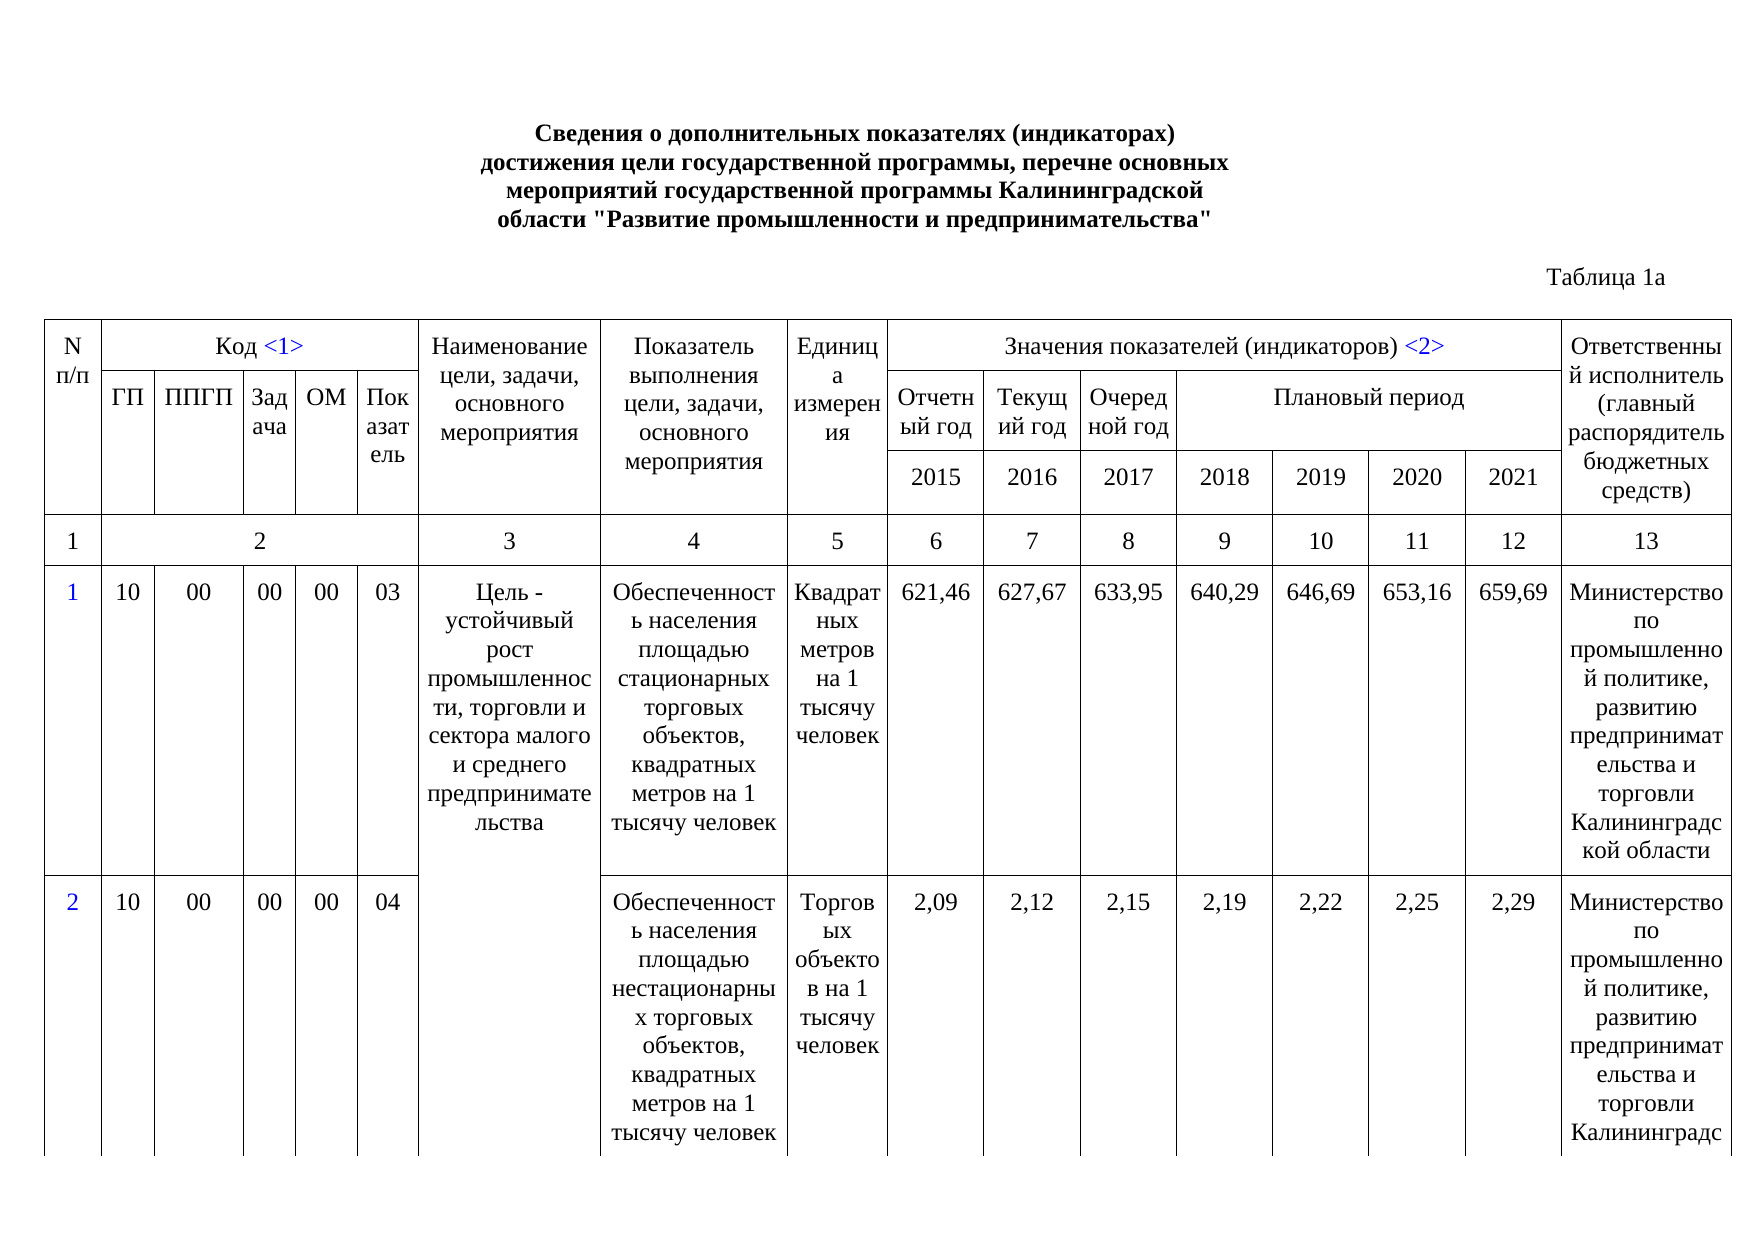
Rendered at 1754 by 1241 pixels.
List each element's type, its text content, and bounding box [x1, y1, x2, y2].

table_cell Цель - устойчивый рост промышленности, торговли и сектора малого и среднего предпринимательства [419, 566, 600, 1156]
table_cell 2018 [1177, 451, 1272, 514]
text достижения цели государственной программы, перечне основных [44, 147, 1665, 176]
table_header N п/п [45, 320, 101, 514]
text Таблица 1а [44, 262, 1665, 291]
table_cell 633,95 [1081, 566, 1176, 875]
table_cell 621,46 [888, 566, 983, 875]
table_cell Министерство по промышленной политике, развитию предпринимательства и торговли Калининградской области [1562, 566, 1731, 875]
table_cell 11 [1369, 515, 1465, 565]
table_cell 5 [788, 515, 887, 565]
table_cell Обеспеченность населения площадью стационарных торговых объектов, квадратных метров на 1 тысячу человек [601, 566, 787, 875]
table_cell 659,69 [1466, 566, 1561, 875]
table_cell ОМ [296, 371, 357, 514]
table_cell Отчетный год [888, 371, 983, 450]
table_cell 2,19 [1177, 876, 1272, 1156]
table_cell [788, 876, 887, 1156]
table_cell 00 [244, 566, 295, 875]
table_cell 00 [155, 566, 243, 875]
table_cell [601, 876, 787, 1156]
table_cell 2019 [1273, 451, 1368, 514]
table_cell 10 [102, 876, 154, 1156]
table_cell 2 [45, 876, 101, 1156]
table_cell 3 [419, 515, 600, 565]
table_cell 2021 [1466, 451, 1561, 514]
table_cell Показатель [358, 371, 418, 514]
table_cell Очередной год [1081, 371, 1176, 450]
text области "Развитие промышленности и предпринимательства" [44, 204, 1665, 233]
table_cell 646,69 [1273, 566, 1368, 875]
table_cell 03 [358, 566, 418, 875]
table_cell 2015 [888, 451, 983, 514]
table_cell 04 [358, 876, 418, 1156]
table_cell Текущий год [984, 371, 1080, 450]
table_header Код <1> [102, 320, 418, 370]
table_cell 627,67 [984, 566, 1080, 875]
table_cell 2020 [1369, 451, 1465, 514]
table_cell Задача [244, 371, 295, 514]
table_cell 2,29 [1466, 876, 1561, 1156]
table_cell 13 [1562, 515, 1731, 565]
table_header Ответственный исполнитель (главный распорядитель бюджетных средств) [1562, 320, 1731, 514]
table_cell 6 [888, 515, 983, 565]
table_cell 1 [45, 566, 101, 875]
table_cell 8 [1081, 515, 1176, 565]
table_header Значения показателей (индикаторов) <2> [888, 320, 1561, 370]
table_cell 12 [1466, 515, 1561, 565]
table_cell 2,25 [1369, 876, 1465, 1156]
table_cell 00 [155, 876, 243, 1156]
table_cell 10 [102, 566, 154, 875]
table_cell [1562, 876, 1731, 1156]
table_cell Плановый период [1177, 371, 1561, 450]
table_cell 10 [1273, 515, 1368, 565]
table_cell 2,22 [1273, 876, 1368, 1156]
table_cell 00 [296, 876, 357, 1156]
table_cell ГП [102, 371, 154, 514]
table_cell 2016 [984, 451, 1080, 514]
table_cell 1 [45, 515, 101, 565]
table_header Единица измерения [788, 320, 887, 514]
table_cell 4 [601, 515, 787, 565]
table_cell 2,12 [984, 876, 1080, 1156]
table_cell 640,29 [1177, 566, 1272, 875]
table_cell 00 [296, 566, 357, 875]
table_cell Квадратных метров на 1 тысячу человек [788, 566, 887, 875]
table_cell 2017 [1081, 451, 1176, 514]
table_cell 653,16 [1369, 566, 1465, 875]
table_cell 2,09 [888, 876, 983, 1156]
table_cell 00 [244, 876, 295, 1156]
text Сведения о дополнительных показателях (индикаторах) [44, 118, 1665, 147]
table_cell 7 [984, 515, 1080, 565]
table_header Показатель выполнения цели, задачи, основного мероприятия [601, 320, 787, 514]
table_cell 2 [102, 515, 418, 565]
table_cell ППГП [155, 371, 243, 514]
table_header Наименование цели, задачи, основного мероприятия [419, 320, 600, 514]
text мероприятий государственной программы Калининградской [44, 176, 1665, 204]
table_cell 2,15 [1081, 876, 1176, 1156]
table_cell 9 [1177, 515, 1272, 565]
